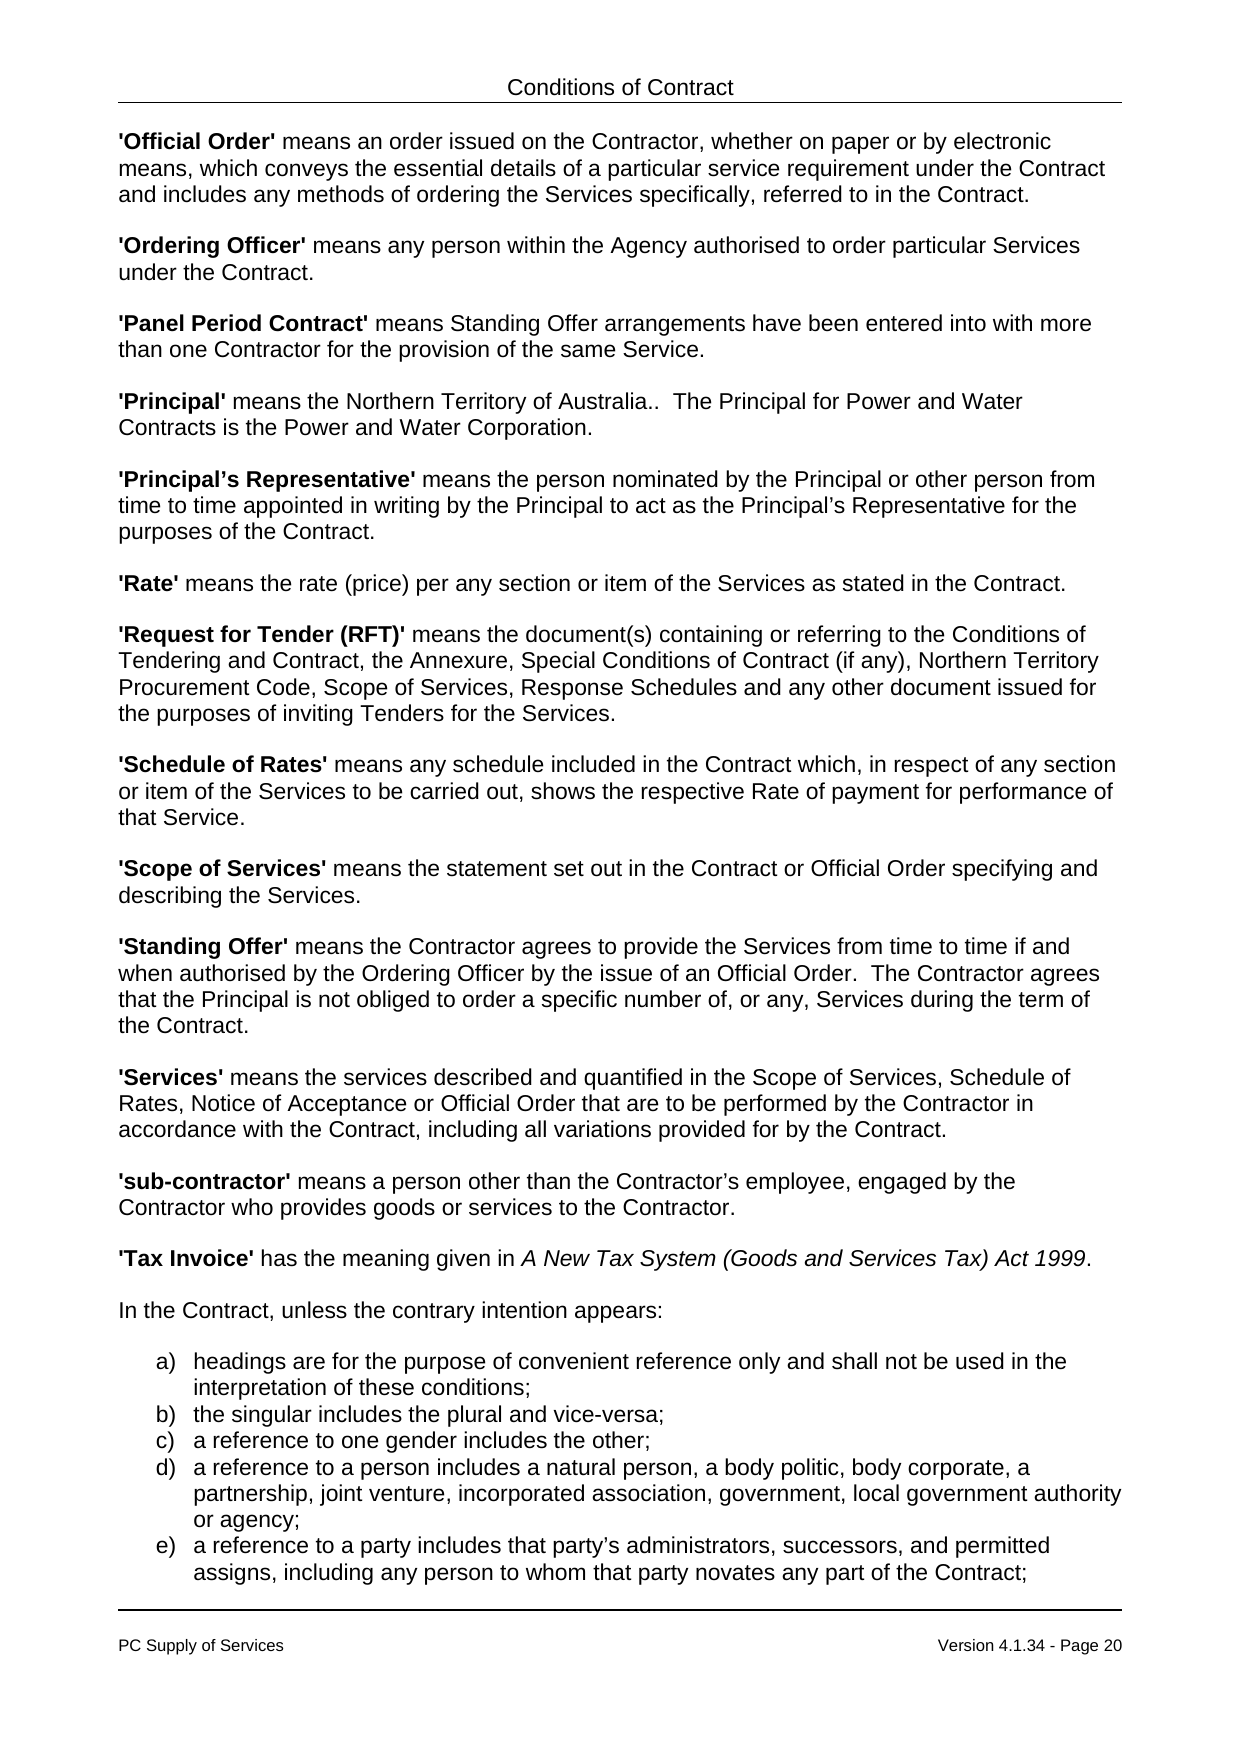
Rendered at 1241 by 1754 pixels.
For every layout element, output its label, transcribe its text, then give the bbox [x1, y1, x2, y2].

list a reference to a party includes that party’s administrators, successors, and permitted assigns, including any person to whom that party novates any part of the Contract; [156, 1532, 1122, 1585]
text 'Schedule of Rates' means any schedule included in the Contract which, in respect of any section or item of the Services to be carried out, shows the respective Rate of payment for performance of that Service. [118, 751, 1122, 830]
list headings are for the purpose of convenient reference only and shall not be used in the interpretation of these conditions; [156, 1348, 1122, 1401]
text 'Scope of Services' means the statement set out in the Contract or Official Order specifying and describing the Services. [118, 855, 1122, 908]
text 'Principal’s Representative' means the person nominated by the Principal or other person from time to time appointed in writing by the Principal to act as the Principal’s Representative for the purposes of the Contract. [118, 466, 1122, 544]
text In the Contract, unless the contrary intention appears: [118, 1297, 1122, 1323]
text 'Official Order' means an order issued on the Contractor, whether on paper or by electronic means, which conveys the essential details of a particular service requirement under the Contract and includes any methods of ordering the Services specifically, referred to in the Contract. [118, 128, 1122, 207]
text 'Standing Offer' means the Contractor agrees to provide the Services from time to time if and when authorised by the Ordering Officer by the issue of an Official Order. The Contractor agrees that the Principal is not obliged to order a specific number of, or any, Services during the term of the Contract. [118, 933, 1122, 1038]
list a reference to one gender includes the other; [156, 1427, 1122, 1453]
text 'Principal' means the Northern Territory of Australia.. The Principal for Power and Water Contracts is the Power and Water Corporation. [118, 388, 1122, 441]
list the singular includes the plural and vice-versa; [156, 1401, 1122, 1427]
text 'Rate' means the rate (price) per any section or item of the Services as stated in the Contract. [118, 569, 1122, 596]
text 'Tax Invoice' has the meaning given in A New Tax System (Goods and Services Tax) Act 1999. [118, 1245, 1122, 1272]
text 'Services' means the services described and quantified in the Scope of Services, Schedule of Rates, Notice of Acceptance or Official Order that are to be performed by the Contractor in accordance with the Contract, including all variations provided for by the Contract. [118, 1063, 1122, 1143]
list a reference to a person includes a natural person, a body politic, body corporate, a partnership, joint venture, incorporated association, government, local government authority or agency; [156, 1453, 1122, 1532]
text 'sub-contractor' means a person other than the Contractor’s employee, engaged by the Contractor who provides goods or services to the Contractor. [118, 1168, 1122, 1220]
text 'Panel Period Contract' means Standing Offer arrangements have been entered into with more than one Contractor for the provision of the same Service. [118, 310, 1122, 363]
text 'Request for Tender (RFT)' means the document(s) containing or referring to the Conditions of Tendering and Contract, the Annexure, Special Conditions of Contract (if any), Northern Territory Procurement Code, Scope of Services, Response Schedules and any other document issued for the purposes of inviting Tenders for the Services. [118, 621, 1122, 726]
text 'Ordering Officer' means any person within the Agency authorised to order particular Services under the Contract. [118, 232, 1122, 285]
